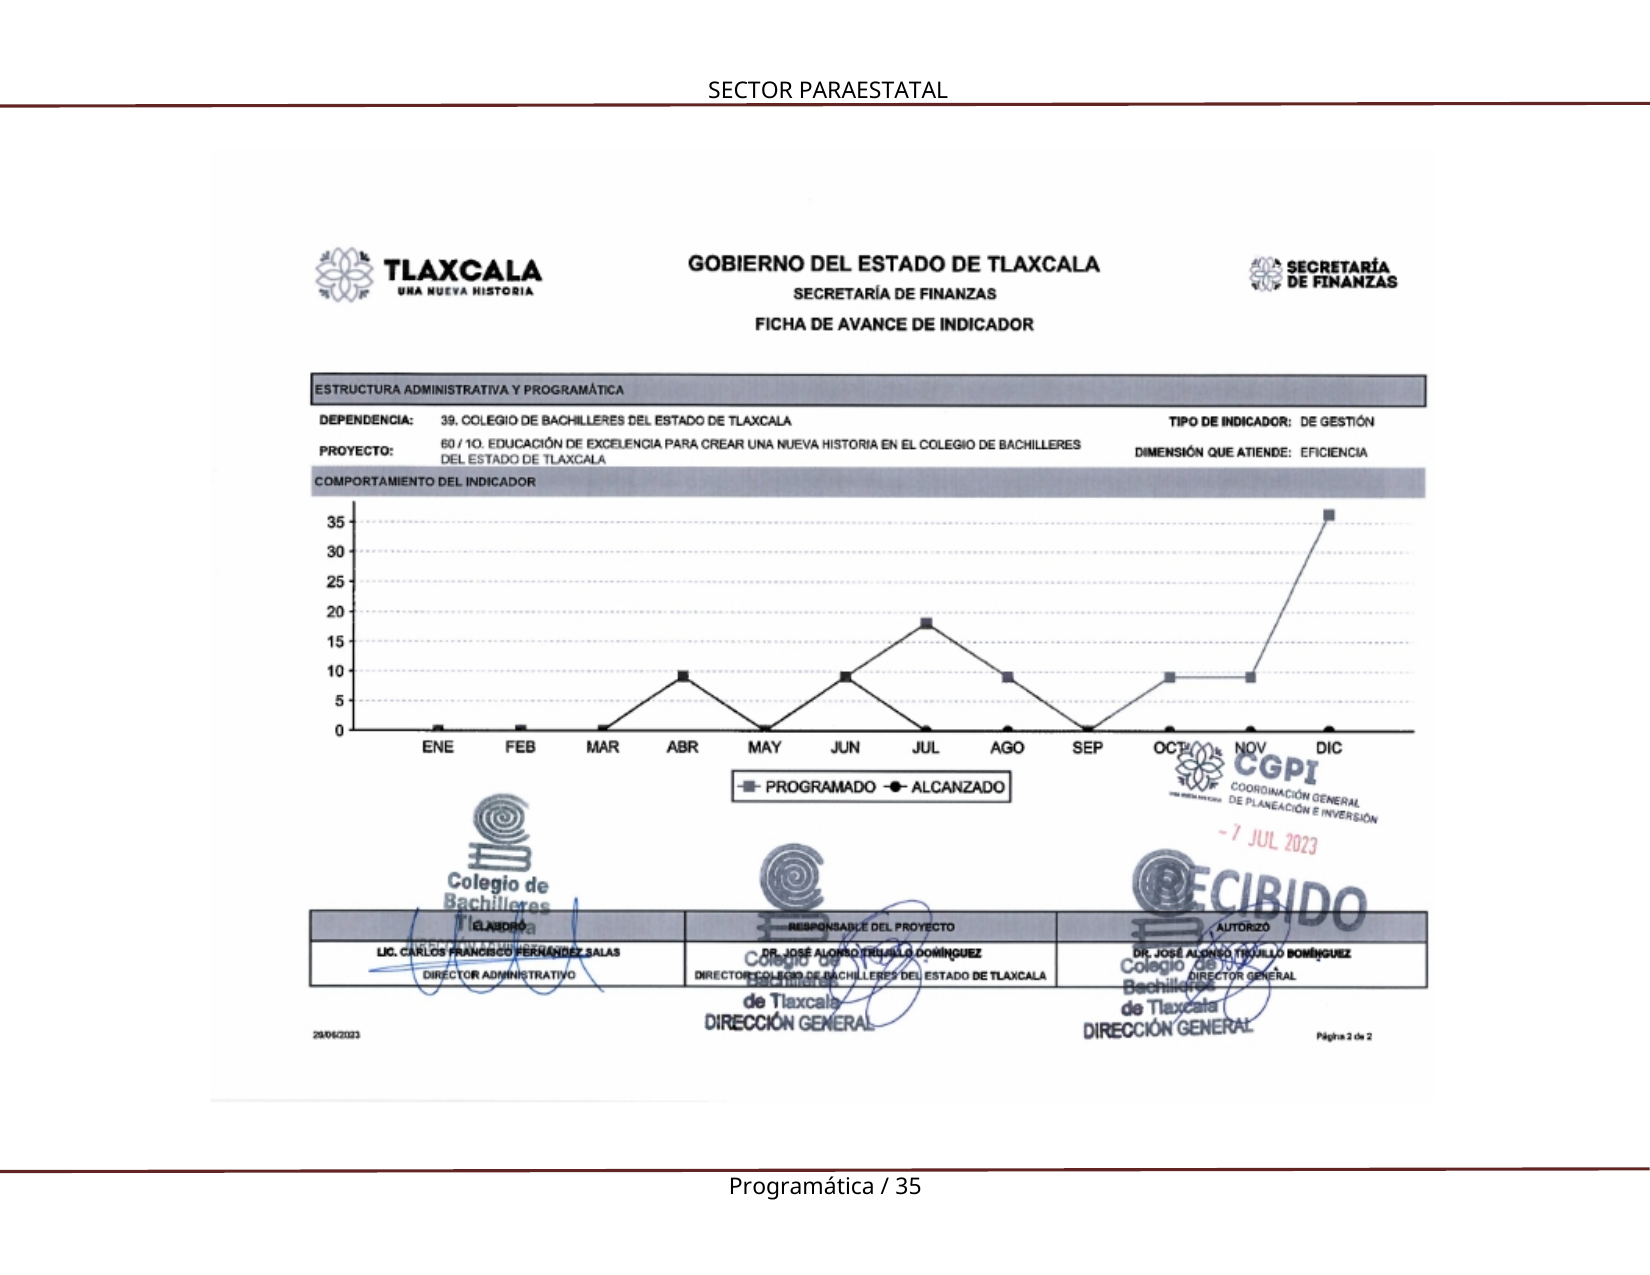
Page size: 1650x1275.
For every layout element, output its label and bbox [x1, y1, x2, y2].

picture [206, 150, 1444, 1107]
